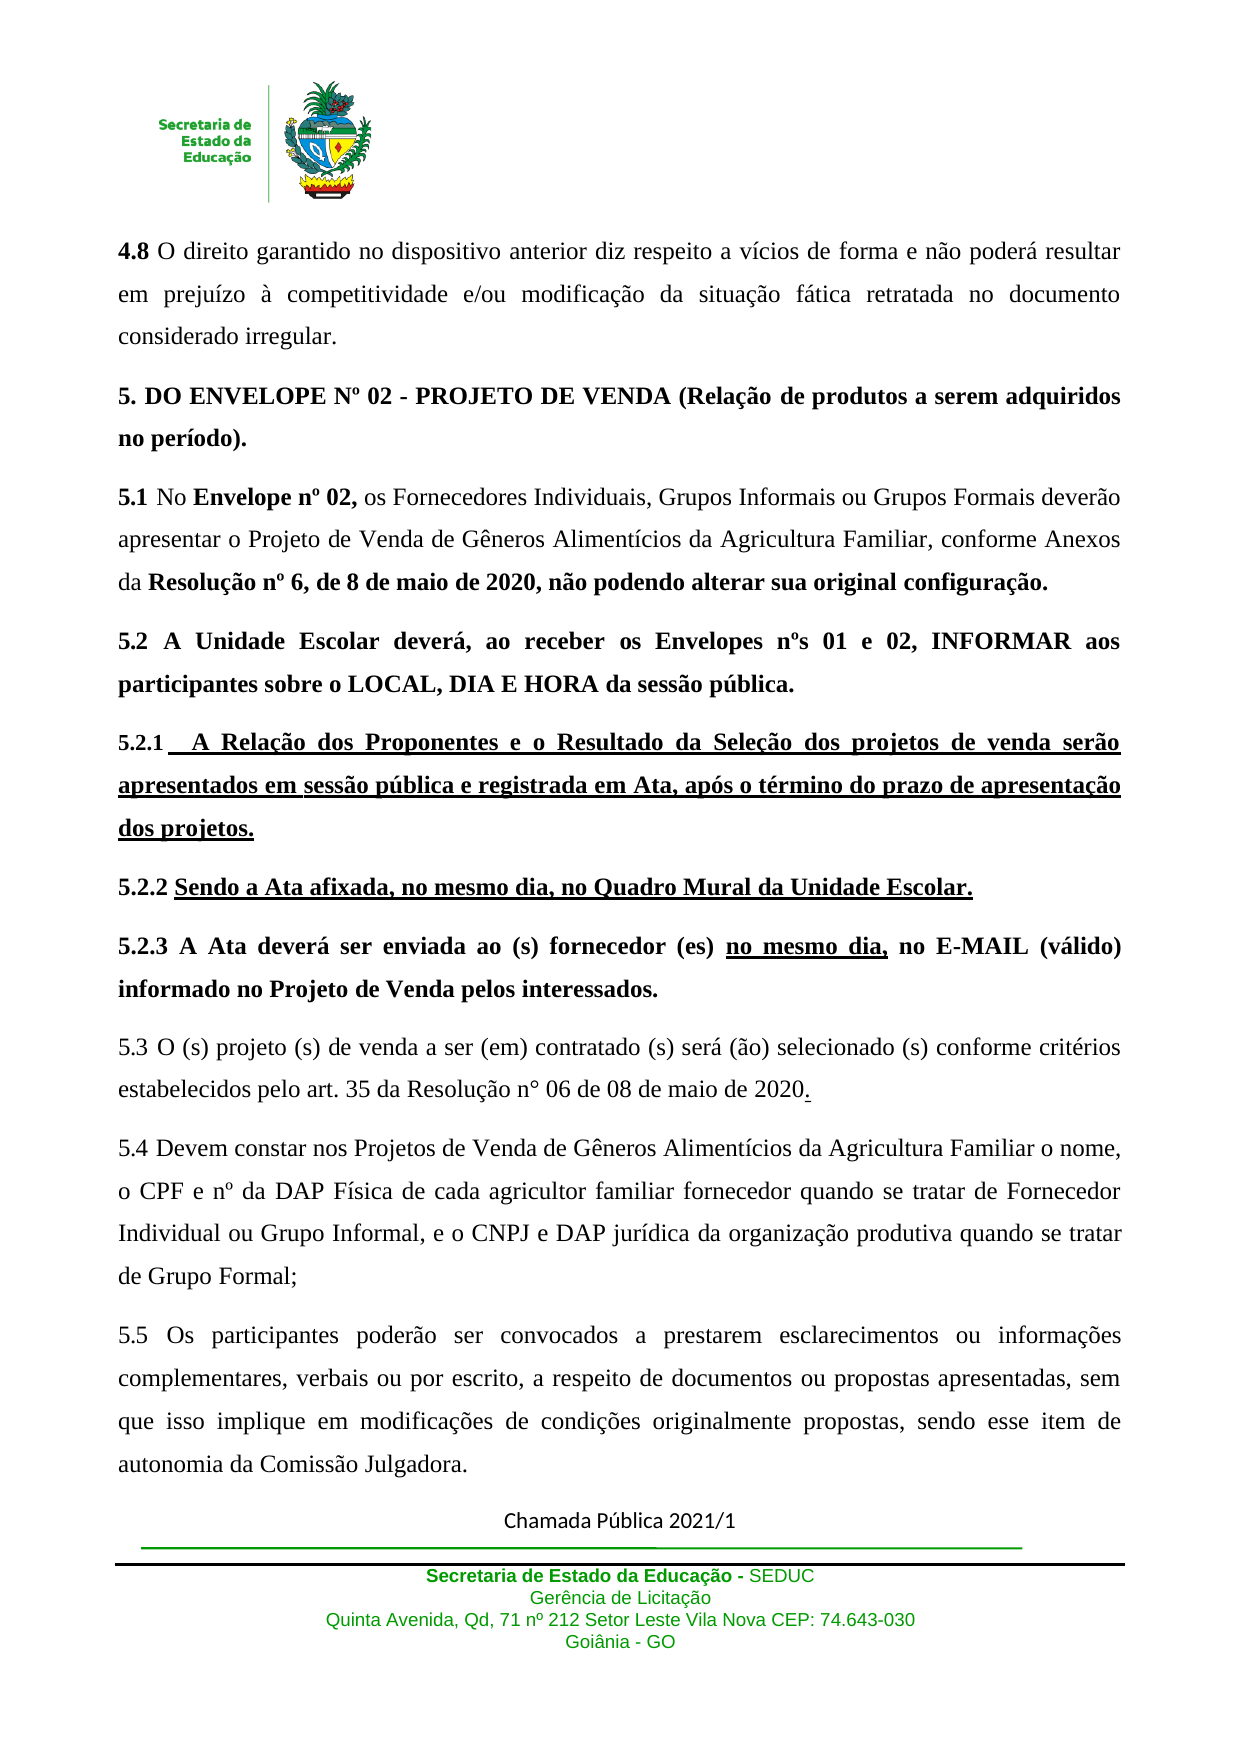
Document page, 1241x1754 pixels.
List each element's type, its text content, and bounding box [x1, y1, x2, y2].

list O (s) projeto (s) de venda a ser (em) contratado (s) será (ão) selecionado (s) conforme critérios estabelecidos pelo art. 35 da Resolução n° 06 de 08 de maio de 2020. [118, 1032, 1121, 1103]
picture [158, 80, 372, 203]
list Os participantes poderão ser convocados a prestarem esclarecimentos ou informações complementares, verbais ou por escrito, a respeito de documentos ou propostas apresentadas, sem que isso implique em modificações de condições originalmente propostas, sendo esse item de autonomia da Comissão Julgadora. [118, 1320, 1122, 1478]
list Sendo a Ata afixada, no mesmo dia, no Quadro Mural da Unidade Escolar. [118, 872, 1144, 901]
list A Ata deverá ser enviada ao (s) fornecedor (es) no mesmo dia, no E-MAIL (válido) informado no Projeto de Venda pelos interessados. [118, 931, 1122, 1002]
list No Envelope nº 02, os Fornecedores Individuais, Grupos Informais ou Grupos Formais deverão apresentar o Projeto de Venda de Gêneros Alimentícios da Agricultura Familiar, conforme Anexos da Resolução nº 6, de 8 de maio de 2020, não podendo alterar sua original configuração. [118, 482, 1121, 596]
text 4.8 O direito garantido no dispositivo anterior diz respeito a vícios de forma e não poderá resultar em prejuízo à competitividade e/ou modificação da situação fática retratada no documento considerado irregular. [118, 236, 1121, 350]
list Devem constar nos Projetos de Venda de Gêneros Alimentícios da Agricultura Familiar o nome, o CPF e nº da DAP Física de cada agricultor familiar fornecedor quando se tratar de Fornecedor Individual ou Grupo Informal, e o CNPJ e DAP jurídica da organização produtiva quando se tratar de Grupo Formal; [118, 1133, 1122, 1289]
subtitle DO ENVELOPE Nº 02 - PROJETO DE VENDA (Relação de produtos a serem adquiridos no período). [118, 381, 1121, 452]
list A Relação dos Proponentes e o Resultado da Seleção dos projetos de venda serão apresentados em sessão pública e registrada em Ata, após o término do prazo de apresentação dos projetos. [118, 727, 1122, 842]
subtitle A Unidade Escolar deverá, ao receber os Envelopes nºs 01 e 02, INFORMAR aos participantes sobre o LOCAL, DIA E HORA da sessão pública. [118, 626, 1121, 697]
